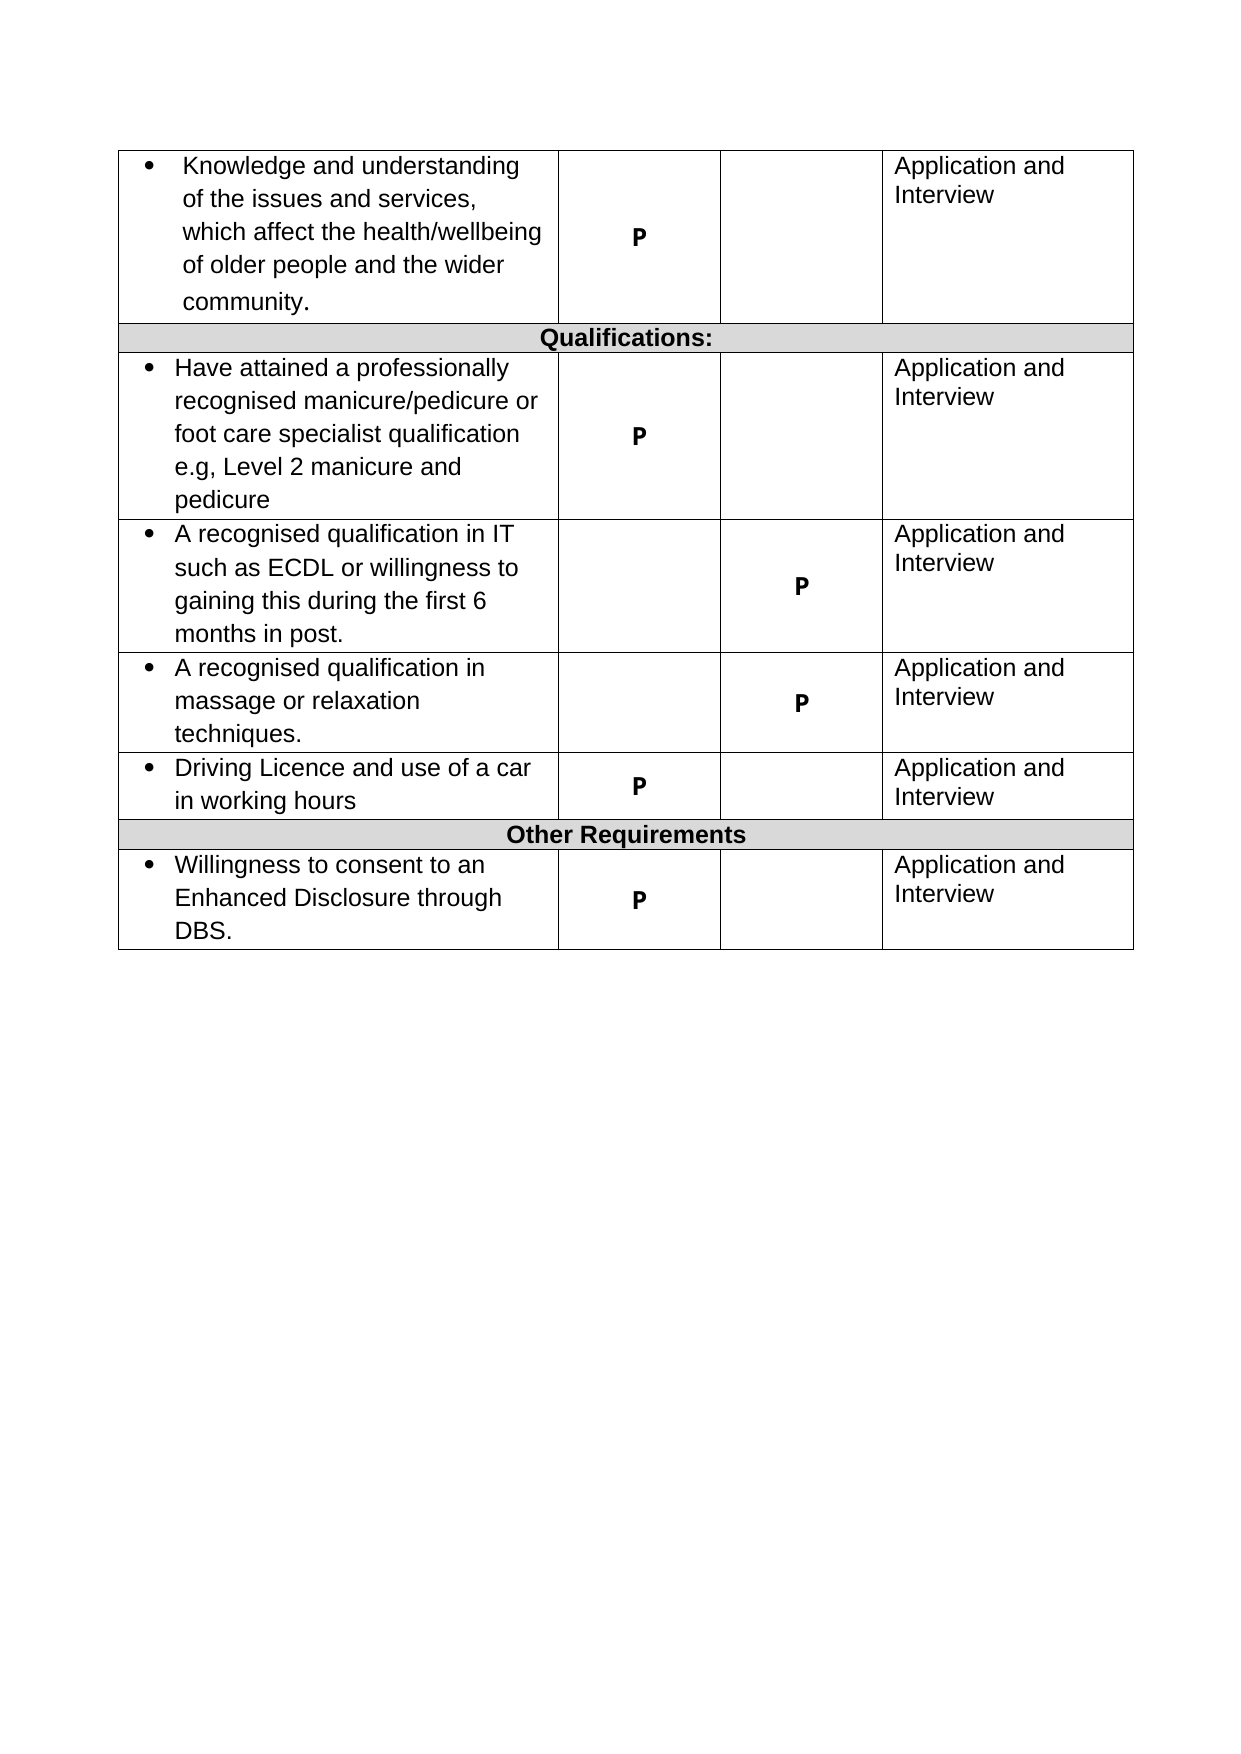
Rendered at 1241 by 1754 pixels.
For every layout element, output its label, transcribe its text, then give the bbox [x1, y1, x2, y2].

table_header Application and Interview [883, 151, 1133, 322]
table_cell P [721, 520, 882, 652]
table_cell Application and Interview [883, 353, 1133, 518]
table_cell Application and Interview [883, 520, 1133, 652]
table_cell [559, 653, 720, 752]
table_cell [721, 353, 882, 518]
table_cell A recognised qualification in IT such as ECDL or willingness to gaining this during the first 6 months in post. [119, 520, 558, 652]
table_header Knowledge and understanding of the issues and services, which affect the health/wellbeing of older people and the wider community. [119, 151, 558, 322]
table_cell Application and Interview [883, 753, 1133, 819]
table_cell Application and Interview [883, 850, 1133, 949]
table_cell [559, 520, 720, 652]
table_cell P [559, 850, 720, 949]
table_cell Qualifications: [119, 324, 1133, 352]
table_cell P [721, 653, 882, 752]
table_cell [721, 850, 882, 949]
table_cell Driving Licence and use of a car in working hours [119, 753, 558, 819]
table_cell Willingness to consent to an Enhanced Disclosure through DBS. [119, 850, 558, 949]
table_cell A recognised qualification in massage or relaxation techniques. [119, 653, 558, 752]
table_cell Other Requirements [119, 820, 1133, 849]
table_cell Have attained a professionally recognised manicure/pedicure or foot care specialist qualification e.g, Level 2 manicure and pedicure [119, 353, 558, 518]
table_cell P [559, 353, 720, 518]
table_header [721, 151, 882, 322]
table_cell Application and Interview [883, 653, 1133, 752]
table_header P [559, 151, 720, 322]
table_cell P [559, 753, 720, 819]
table_cell [721, 753, 882, 819]
